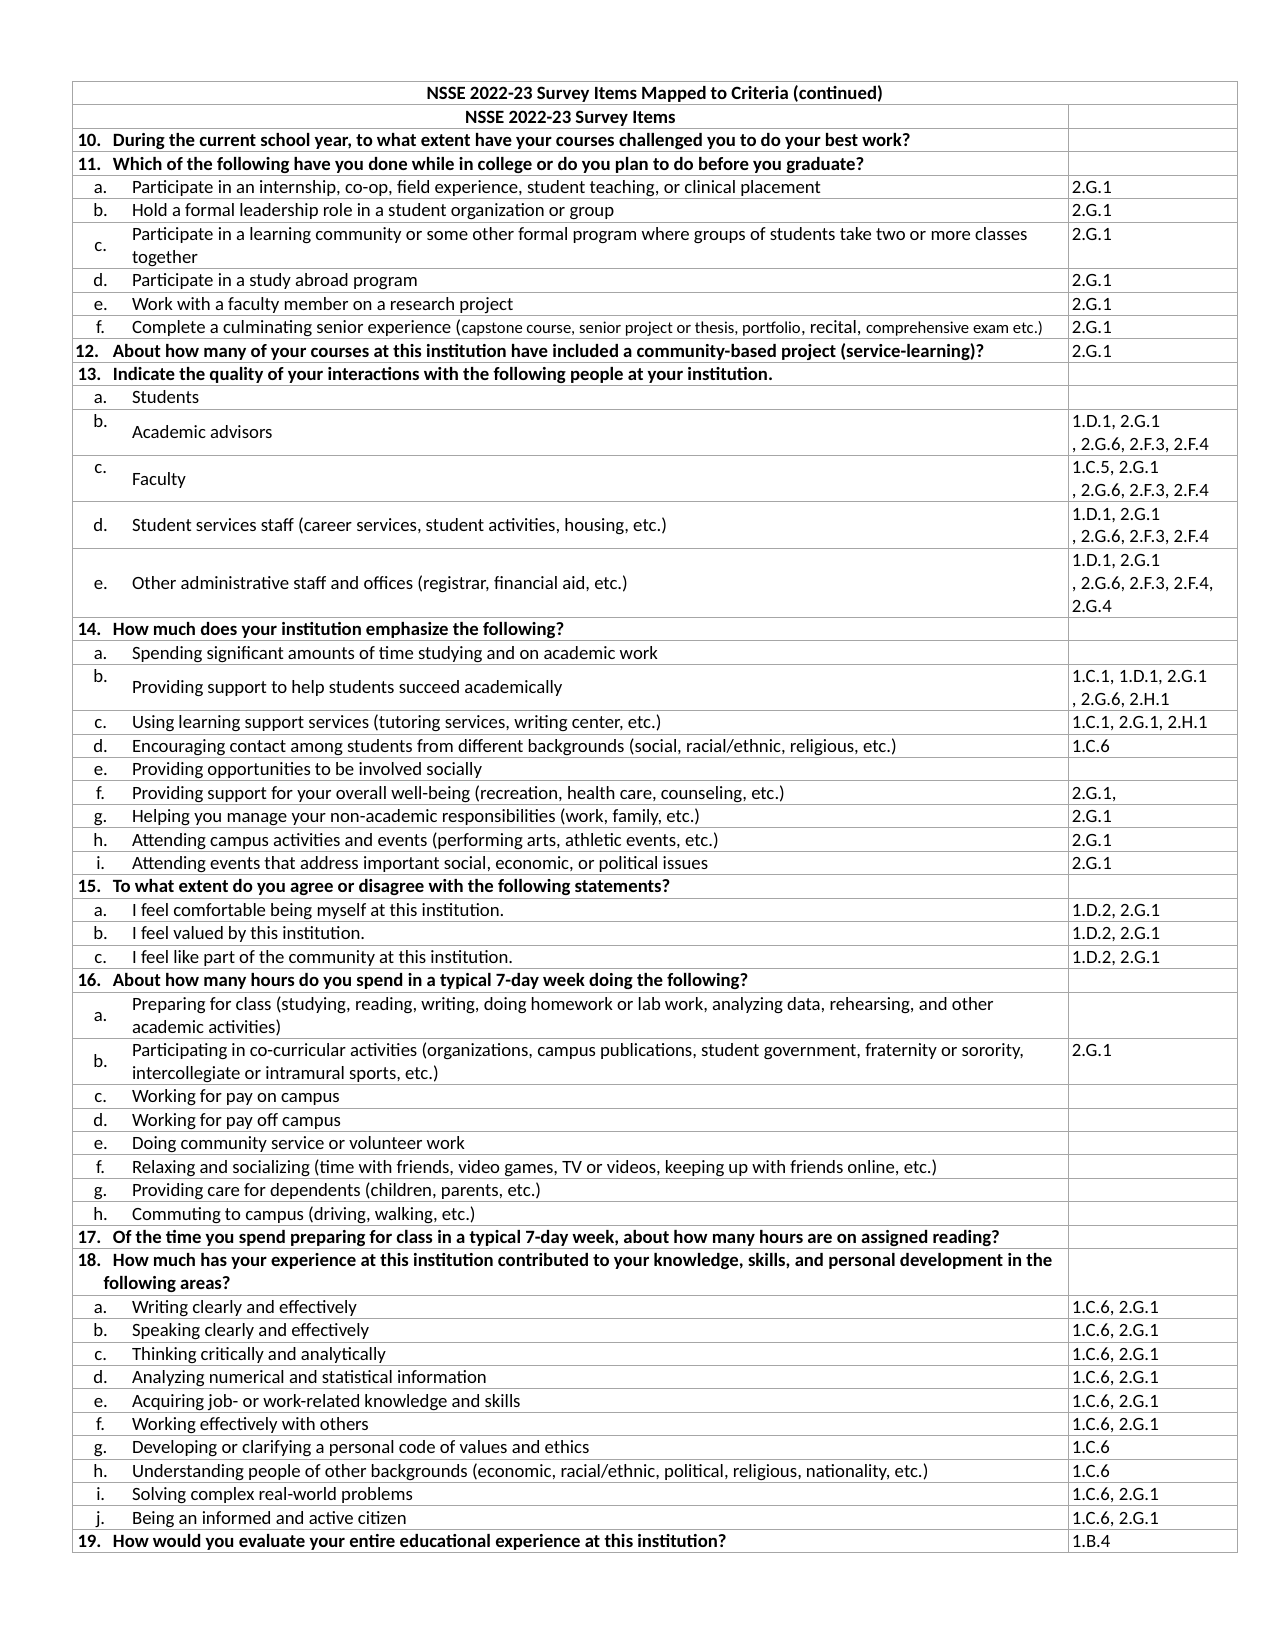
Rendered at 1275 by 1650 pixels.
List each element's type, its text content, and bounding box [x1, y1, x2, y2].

table_cell 1.C.6, 2.G.1 [1069, 1366, 1237, 1388]
table_cell 1.C.6 [1069, 1436, 1237, 1458]
table_cell Academic advisors [129, 410, 1068, 455]
table_cell [1069, 152, 1237, 175]
table_cell c. [73, 1343, 129, 1365]
table_cell Which of the following have you done while in college or do you plan to do before you graduate? [100, 152, 1068, 175]
table_cell f. [73, 1413, 129, 1435]
table_cell Solving complex real-world problems [129, 1483, 1068, 1505]
table_cell NSSE 2022-23 Survey Items [73, 105, 1068, 128]
table_cell 17. [73, 1226, 100, 1248]
table_cell Participate in an internship, co-op, field experience, student teaching, or clinical placement [129, 176, 1068, 198]
table_cell f. [73, 781, 129, 804]
table_cell Understanding people of other backgrounds (economic, racial/ethnic, political, religious, nationality, etc.) [129, 1460, 1068, 1482]
table_cell Providing support to help students succeed academically [129, 665, 1068, 710]
table_cell I feel valued by this institution. [129, 922, 1068, 944]
table_cell [1069, 969, 1237, 991]
table_cell Providing opportunities to be involved socially [129, 758, 1068, 780]
table_cell Work with a faculty member on a research project [129, 293, 1068, 315]
table_cell Attending events that address important social, economic, or political issues [129, 852, 1068, 874]
table_cell Commuting to campus (driving, walking, etc.) [129, 1202, 1068, 1225]
table_cell [1069, 1109, 1237, 1131]
table_cell 1.C.6, 2.G.1 [1069, 1483, 1237, 1505]
table_cell 1.D.2, 2.G.1 [1069, 922, 1237, 944]
table_cell 1.C.6 [1069, 735, 1237, 757]
table_cell I feel comfortable being myself at this institution. [129, 899, 1068, 921]
table_cell [1069, 105, 1237, 128]
table_cell 1.C.1, 1.D.1, 2.G.1 , 2.G.6, 2.H.1 [1069, 665, 1237, 710]
table_cell Other administrative staff and offices (registrar, financial aid, etc.) [129, 549, 1068, 617]
table_cell Working effectively with others [129, 1413, 1068, 1435]
table_cell Acquiring job- or work-related knowledge and skills [129, 1389, 1068, 1412]
table_cell d. [73, 735, 129, 757]
table_cell I feel like part of the community at this institution. [129, 946, 1068, 968]
table_cell a. [73, 641, 129, 664]
table_cell Providing support for your overall well-being (recreation, health care, counseling, etc.) [129, 781, 1068, 804]
table_cell Complete a culminating senior experience (capstone course, senior project or thesis, portfolio, recital, comprehensive exam etc.) [129, 316, 1068, 338]
table_cell 1.C.6 [1069, 1460, 1237, 1482]
table_cell 1.D.2, 2.G.1 [1069, 899, 1237, 921]
table_cell Attending campus activities and events (performing arts, athletic events, etc.) [129, 828, 1068, 851]
table_cell 2.G.1 [1069, 805, 1237, 827]
table_cell b. [73, 1039, 129, 1084]
table_cell b. [73, 410, 129, 455]
table_cell [1069, 875, 1237, 898]
table_cell [1069, 758, 1237, 780]
table_cell 16. [73, 969, 100, 991]
table_cell c. [73, 223, 129, 268]
table_cell 2.G.1 [1069, 1039, 1237, 1084]
table_cell c. [73, 946, 129, 968]
table_cell a. [73, 899, 129, 921]
table_cell 11. [73, 152, 100, 175]
table_cell Participating in co-curricular activities (organizations, campus publications, student government, fraternity or sorority, intercollegiate or intramural sports, etc.) [129, 1039, 1068, 1084]
table_cell How would you evaluate your entire educational experience at this institution? [100, 1530, 1068, 1552]
table_cell i. [73, 852, 129, 874]
table_cell Relaxing and socializing (time with friends, video games, TV or videos, keeping up with friends online, etc.) [129, 1155, 1068, 1178]
table_cell 14. [73, 618, 100, 640]
table_cell 1.C.6, 2.G.1 [1069, 1413, 1237, 1435]
table_cell 1.C.6, 2.G.1 [1069, 1296, 1237, 1318]
table_cell 2.G.1 [1069, 339, 1237, 362]
table_cell c. [73, 711, 129, 733]
table_cell c. [73, 456, 129, 501]
table_cell Student services staff (career services, student activities, housing, etc.) [129, 502, 1068, 548]
table_cell g. [73, 1179, 129, 1201]
table_cell Working for pay off campus [129, 1109, 1068, 1131]
table_cell j. [73, 1506, 129, 1529]
table_cell 18. [73, 1249, 100, 1294]
table_cell h. [73, 1202, 129, 1225]
table_cell [1069, 1155, 1237, 1178]
table_cell b. [73, 199, 129, 222]
table_cell 1.D.1, 2.G.1 , 2.G.6, 2.F.3, 2.F.4 [1069, 410, 1237, 455]
table_cell d. [73, 1109, 129, 1131]
table_header NSSE 2022-23 Survey Items Mapped to Criteria (continued) [73, 82, 1237, 104]
table_cell a. [73, 176, 129, 198]
table_cell Spending significant amounts of time studying and on academic work [129, 641, 1068, 664]
table_cell Indicate the quality of your interactions with the following people at your institution. [100, 363, 1068, 385]
table_cell e. [73, 758, 129, 780]
table_cell g. [73, 1436, 129, 1458]
table_cell 2.G.1 [1069, 223, 1237, 268]
table_cell Working for pay on campus [129, 1085, 1068, 1107]
table_cell 12. [73, 339, 100, 362]
table_cell Of the time you spend preparing for class in a typical 7-day week, about how many hours are on assigned reading? [100, 1226, 1068, 1248]
table_cell 1.B.4 [1069, 1530, 1237, 1552]
table_cell i. [73, 1483, 129, 1505]
table_cell Being an informed and active citizen [129, 1506, 1068, 1529]
table_cell b. [73, 665, 129, 710]
table_cell [1069, 129, 1237, 151]
table_cell 15. [73, 875, 100, 898]
table_cell 2.G.1, [1069, 781, 1237, 804]
table_cell [1069, 1226, 1237, 1248]
table_cell [1069, 641, 1237, 664]
table_cell How much does your institution emphasize the following? [100, 618, 1068, 640]
table_cell [1069, 1202, 1237, 1225]
table_cell 1.C.1, 2.G.1, 2.H.1 [1069, 711, 1237, 733]
table_cell e. [73, 1389, 129, 1412]
table_cell h. [73, 828, 129, 851]
table_cell Writing clearly and effectively [129, 1296, 1068, 1318]
table_cell 1.C.6, 2.G.1 [1069, 1343, 1237, 1365]
table_cell Speaking clearly and effectively [129, 1319, 1068, 1341]
table_cell [1069, 1132, 1237, 1154]
table_cell e. [73, 293, 129, 315]
table_cell Encouraging contact among students from different backgrounds (social, racial/ethnic, religious, etc.) [129, 735, 1068, 757]
table_cell Students [129, 386, 1068, 408]
table_cell Analyzing numerical and statistical information [129, 1366, 1068, 1388]
table_cell Thinking critically and analytically [129, 1343, 1068, 1365]
table_cell 2.G.1 [1069, 199, 1237, 222]
table_cell 1.C.5, 2.G.1 , 2.G.6, 2.F.3, 2.F.4 [1069, 456, 1237, 501]
table_cell 1.D.1, 2.G.1 , 2.G.6, 2.F.3, 2.F.4, 2.G.4 [1069, 549, 1237, 617]
table_cell 2.G.1 [1069, 269, 1237, 291]
table_cell About how many of your courses at this institution have included a community-based project (service-learning)? [100, 339, 1068, 362]
table_cell Providing care for dependents (children, parents, etc.) [129, 1179, 1068, 1201]
table_cell 2.G.1 [1069, 828, 1237, 851]
table_cell e. [73, 1132, 129, 1154]
table_cell 1.D.2, 2.G.1 [1069, 946, 1237, 968]
table_cell 1.C.6, 2.G.1 [1069, 1506, 1237, 1529]
table_cell Developing or clarifying a personal code of values and ethics [129, 1436, 1068, 1458]
table_cell g. [73, 805, 129, 827]
table_cell Faculty [129, 456, 1068, 501]
table_cell d. [73, 1366, 129, 1388]
table_cell 1.D.1, 2.G.1 , 2.G.6, 2.F.3, 2.F.4 [1069, 502, 1237, 548]
table_cell 19. [73, 1530, 100, 1552]
table_cell d. [73, 502, 129, 548]
table_cell c. [73, 1085, 129, 1107]
table_cell Doing community service or volunteer work [129, 1132, 1068, 1154]
table_cell To what extent do you agree or disagree with the following statements? [100, 875, 1068, 898]
table_cell [1069, 363, 1237, 385]
table_cell [1069, 1179, 1237, 1201]
table_cell 10. [73, 129, 100, 151]
table_cell f. [73, 1155, 129, 1178]
table_cell [1069, 618, 1237, 640]
table_cell 2.G.1 [1069, 293, 1237, 315]
table_cell 1.C.6, 2.G.1 [1069, 1319, 1237, 1341]
table_cell a. [73, 1296, 129, 1318]
table_cell Preparing for class (studying, reading, writing, doing homework or lab work, analyzing data, rehearsing, and other academic activities) [129, 993, 1068, 1038]
table_cell Helping you manage your non-academic responsibilities (work, family, etc.) [129, 805, 1068, 827]
table_cell a. [73, 386, 129, 408]
table_cell 2.G.1 [1069, 176, 1237, 198]
table_cell How much has your experience at this institution contributed to your knowledge, skills, and personal development in the following areas? [100, 1249, 1068, 1294]
table_cell d. [73, 269, 129, 291]
table_cell 2.G.1 [1069, 852, 1237, 874]
table_cell b. [73, 922, 129, 944]
table_cell Participate in a learning community or some other formal program where groups of students take two or more classes together [129, 223, 1068, 268]
table_cell a. [73, 993, 129, 1038]
table_cell 1.C.6, 2.G.1 [1069, 1389, 1237, 1412]
table_cell During the current school year, to what extent have your courses challenged you to do your best work? [100, 129, 1068, 151]
table_cell [1069, 1085, 1237, 1107]
table_cell h. [73, 1460, 129, 1482]
table_cell About how many hours do you spend in a typical 7-day week doing the following? [100, 969, 1068, 991]
table_cell b. [73, 1319, 129, 1341]
table_cell Participate in a study abroad program [129, 269, 1068, 291]
table_cell [1069, 386, 1237, 408]
table_cell Hold a formal leadership role in a student organization or group [129, 199, 1068, 222]
table_cell e. [73, 549, 129, 617]
table_cell [1069, 1249, 1237, 1294]
table_cell Using learning support services (tutoring services, writing center, etc.) [129, 711, 1068, 733]
table_cell 13. [73, 363, 100, 385]
table_cell f. [73, 316, 129, 338]
table_cell 2.G.1 [1069, 316, 1237, 338]
table_cell [1069, 993, 1237, 1038]
